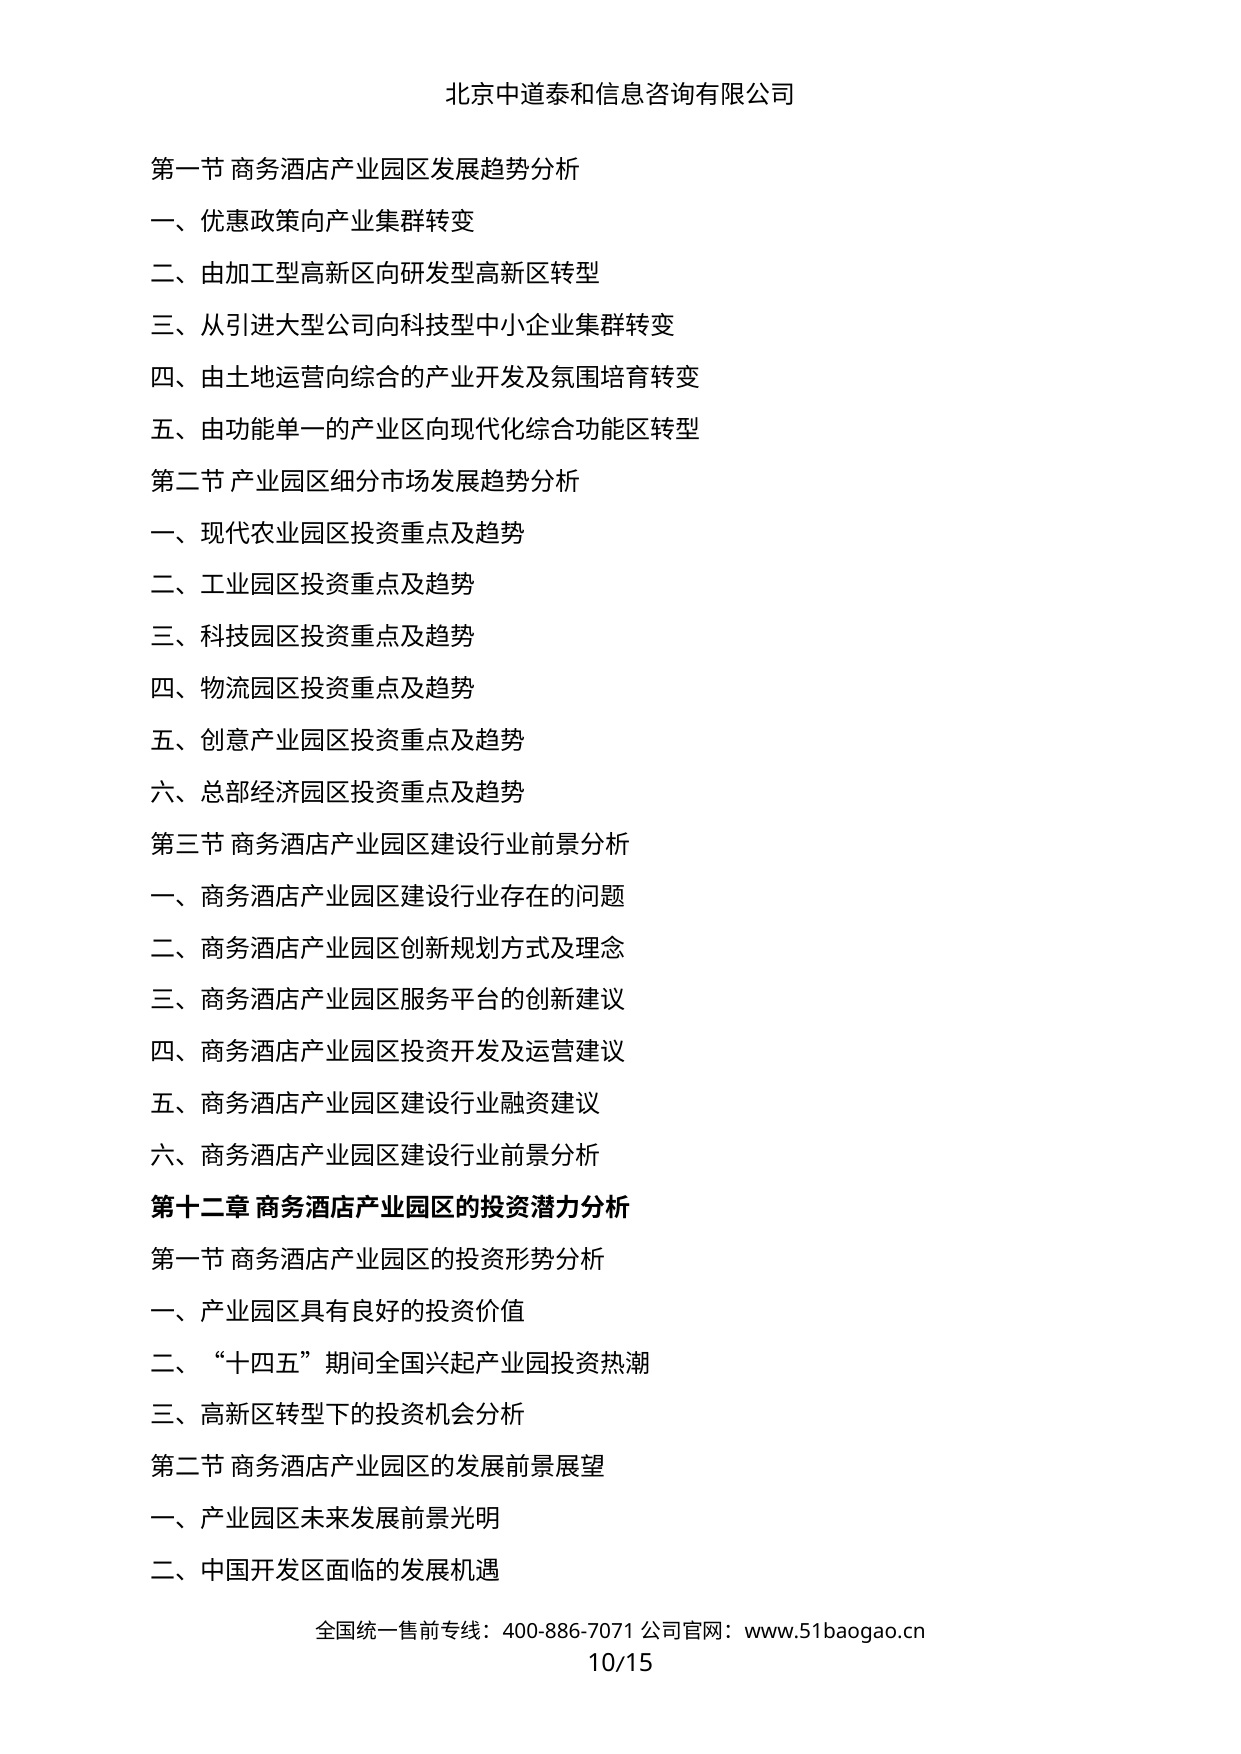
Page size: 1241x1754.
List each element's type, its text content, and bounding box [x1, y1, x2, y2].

text 五、商务酒店产业园区建设行业融资建议 [150, 1084, 1090, 1120]
text 四、物流园区投资重点及趋势 [150, 669, 1090, 705]
text 二、商务酒店产业园区创新规划方式及理念 [150, 928, 1090, 964]
text 六、总部经济园区投资重点及趋势 [150, 772, 1090, 809]
text 一、产业园区具有良好的投资价值 [150, 1291, 1090, 1327]
text 四、商务酒店产业园区投资开发及运营建议 [150, 1032, 1090, 1068]
text 一、商务酒店产业园区建设行业存在的问题 [150, 876, 1090, 912]
text 三、高新区转型下的投资机会分析 [150, 1395, 1090, 1431]
text 五、创意产业园区投资重点及趋势 [150, 721, 1090, 757]
text 六、商务酒店产业园区建设行业前景分析 [150, 1136, 1090, 1172]
text 一、产业园区未来发展前景光明 [150, 1499, 1090, 1535]
text 二、由加工型高新区向研发型高新区转型 [150, 254, 1090, 290]
text 第二节 商务酒店产业园区的发展前景展望 [150, 1447, 1090, 1483]
text 一、现代农业园区投资重点及趋势 [150, 513, 1090, 549]
text 三、商务酒店产业园区服务平台的创新建议 [150, 980, 1090, 1016]
text 三、科技园区投资重点及趋势 [150, 617, 1090, 653]
text 二、中国开发区面临的发展机遇 [150, 1551, 1090, 1587]
text 三、从引进大型公司向科技型中小企业集群转变 [150, 306, 1090, 342]
text 二、“十四五”期间全国兴起产业园投资热潮 [150, 1343, 1090, 1379]
text 第一节 商务酒店产业园区的投资形势分析 [150, 1239, 1090, 1276]
text 四、由土地运营向综合的产业开发及氛围培育转变 [150, 357, 1090, 394]
text 第三节 商务酒店产业园区建设行业前景分析 [150, 824, 1090, 861]
text 一、优惠政策向产业集群转变 [150, 202, 1090, 238]
text 第十二章 商务酒店产业园区的投资潜力分析 [150, 1187, 1090, 1224]
text 第二节 产业园区细分市场发展趋势分析 [150, 461, 1090, 497]
text 第一节 商务酒店产业园区发展趋势分析 [150, 150, 1090, 186]
text 二、工业园区投资重点及趋势 [150, 565, 1090, 601]
text 五、由功能单一的产业区向现代化综合功能区转型 [150, 409, 1090, 446]
